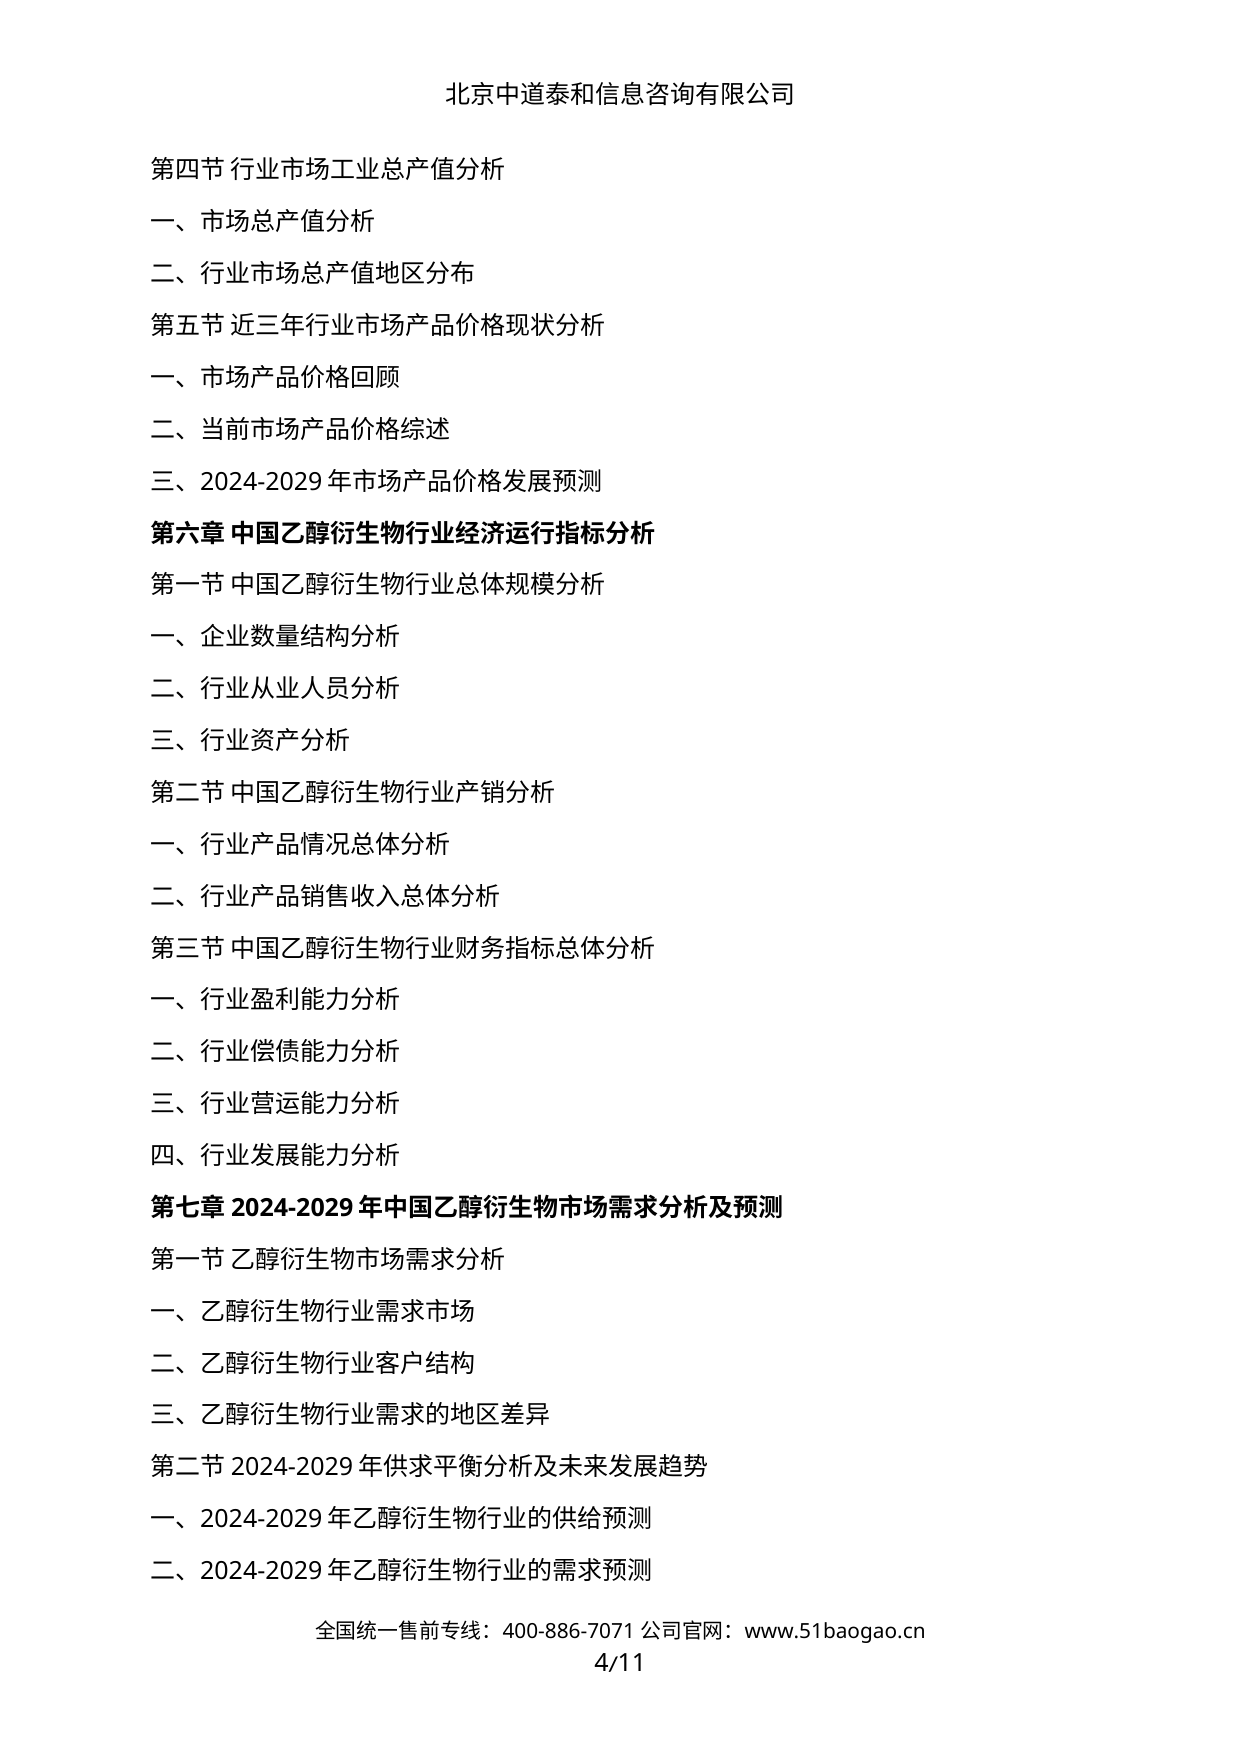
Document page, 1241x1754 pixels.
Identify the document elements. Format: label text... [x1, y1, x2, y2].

text 第七章 2024-2029年中国乙醇衍生物市场需求分析及预测 [150, 1187, 1090, 1224]
text 一、乙醇衍生物行业需求市场 [150, 1291, 1090, 1327]
text 第二节 中国乙醇衍生物行业产销分析 [150, 772, 1090, 809]
text 第二节 2024-2029年供求平衡分析及未来发展趋势 [150, 1447, 1090, 1483]
text 二、2024-2029年乙醇衍生物行业的需求预测 [150, 1551, 1090, 1587]
text 三、2024-2029年市场产品价格发展预测 [150, 461, 1090, 497]
text 二、行业从业人员分析 [150, 669, 1090, 705]
text 三、行业营运能力分析 [150, 1084, 1090, 1120]
text 第一节 乙醇衍生物市场需求分析 [150, 1239, 1090, 1276]
text 二、行业市场总产值地区分布 [150, 254, 1090, 290]
text 第四节 行业市场工业总产值分析 [150, 150, 1090, 186]
text 二、当前市场产品价格综述 [150, 409, 1090, 446]
text 第五节 近三年行业市场产品价格现状分析 [150, 306, 1090, 342]
text 三、乙醇衍生物行业需求的地区差异 [150, 1395, 1090, 1431]
text 二、乙醇衍生物行业客户结构 [150, 1343, 1090, 1379]
text 四、行业发展能力分析 [150, 1136, 1090, 1172]
text 二、行业产品销售收入总体分析 [150, 876, 1090, 912]
text 第三节 中国乙醇衍生物行业财务指标总体分析 [150, 928, 1090, 964]
text 一、行业产品情况总体分析 [150, 824, 1090, 861]
text 一、行业盈利能力分析 [150, 980, 1090, 1016]
text 二、行业偿债能力分析 [150, 1032, 1090, 1068]
text 一、企业数量结构分析 [150, 617, 1090, 653]
text 一、市场产品价格回顾 [150, 357, 1090, 394]
text 三、行业资产分析 [150, 721, 1090, 757]
text 一、2024-2029年乙醇衍生物行业的供给预测 [150, 1499, 1090, 1535]
text 一、市场总产值分析 [150, 202, 1090, 238]
text 第一节 中国乙醇衍生物行业总体规模分析 [150, 565, 1090, 601]
text 第六章 中国乙醇衍生物行业经济运行指标分析 [150, 513, 1090, 549]
